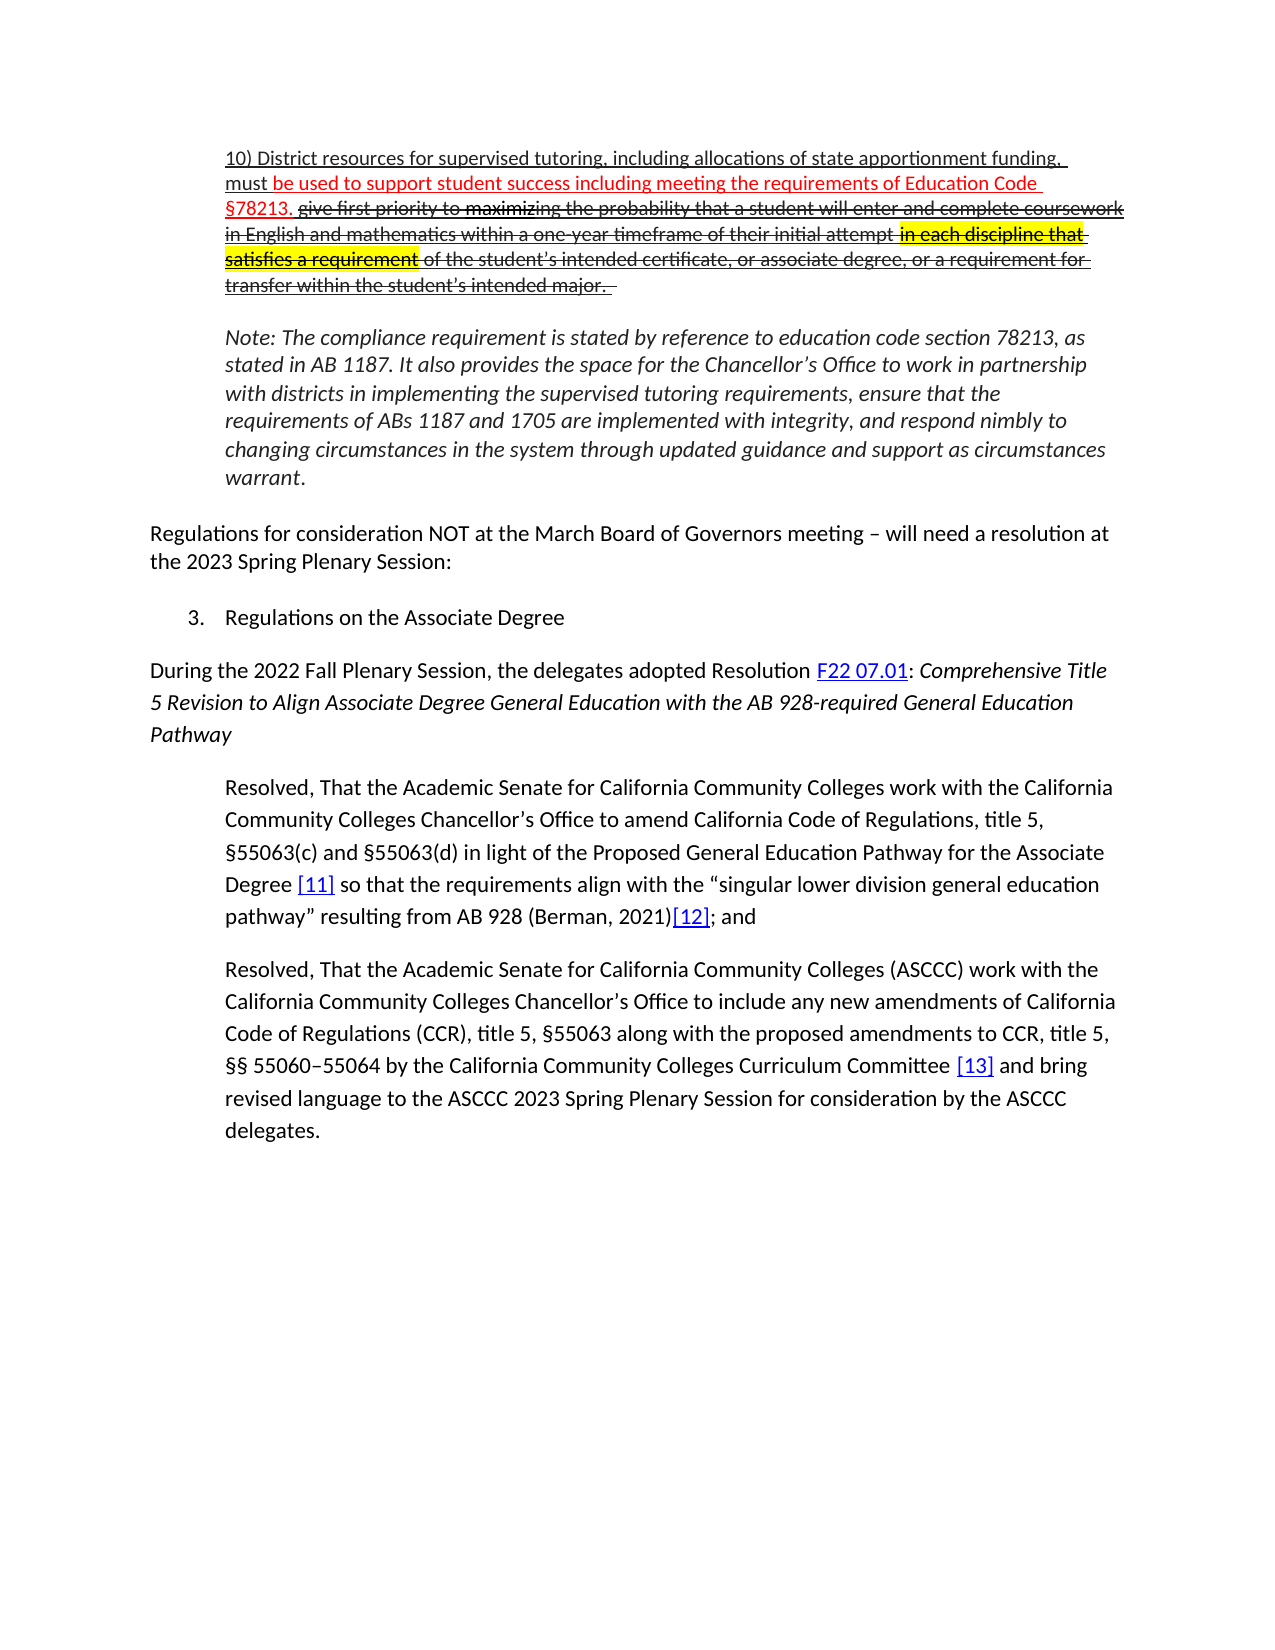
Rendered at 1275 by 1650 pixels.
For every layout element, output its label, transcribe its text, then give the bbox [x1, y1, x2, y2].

list Note: The compliance requirement is stated by reference to education code section 78213, as stated in AB 1187. It also provides the space for the Chancellor’s Office to work in partnership with districts in implementing the supervised tutoring requirements, ensure that the requirements of ABs 1187 and 1705 are implemented with integrity, and respond nimbly to changing circumstances in the system through updated guidance and support as circumstances warrant. [225, 323, 1125, 491]
text Resolved, That the Academic Senate for California Community Colleges work with the California Community Colleges Chancellor’s Office to amend California Code of Regulations, title 5, §55063(c) and §55063(d) in light of the Proposed General Education Pathway for the Associate Degree [11] so that the requirements align with the “singular lower division general education pathway” resulting from AB 928 (Berman, 2021)[12]; and [225, 773, 1125, 930]
text Resolved, That the Academic Senate for California Community Colleges (ASCCC) work with the California Community Colleges Chancellor’s Office to include any new amendments of California Code of Regulations (CCR), title 5, §55063 along with the proposed amendments to CCR, title 5, §§ 55060–55064 by the California Community Colleges Curriculum Committee [13] and bring revised language to the ASCCC 2023 Spring Plenary Session for consideration by the ASCCC delegates. [225, 955, 1125, 1144]
list Regulations on the Associate Degree [187, 603, 1125, 631]
text Regulations for consideration NOT at the March Board of Governors meeting – will need a resolution at the 2023 Spring Plenary Session: [150, 519, 1125, 575]
list 10) District resources for supervised tutoring, including allocations of state apportionment funding, must be used to support student success including meeting the requirements of Education Code §78213. give first priority to maximizing the probability that a student will enter and complete coursework in English and mathematics within a one-year timeframe of their initial attempt in each discipline that satisfies a requirement of the student’s intended certificate, or associate degree, or a requirement for transfer within the student’s intended major. [225, 145, 1125, 297]
text During the 2022 Fall Plenary Session, the delegates adopted Resolution F22 07.01: Comprehensive Title 5 Revision to Align Associate Degree General Education with the AB 928-required General Education Pathway [150, 656, 1125, 748]
